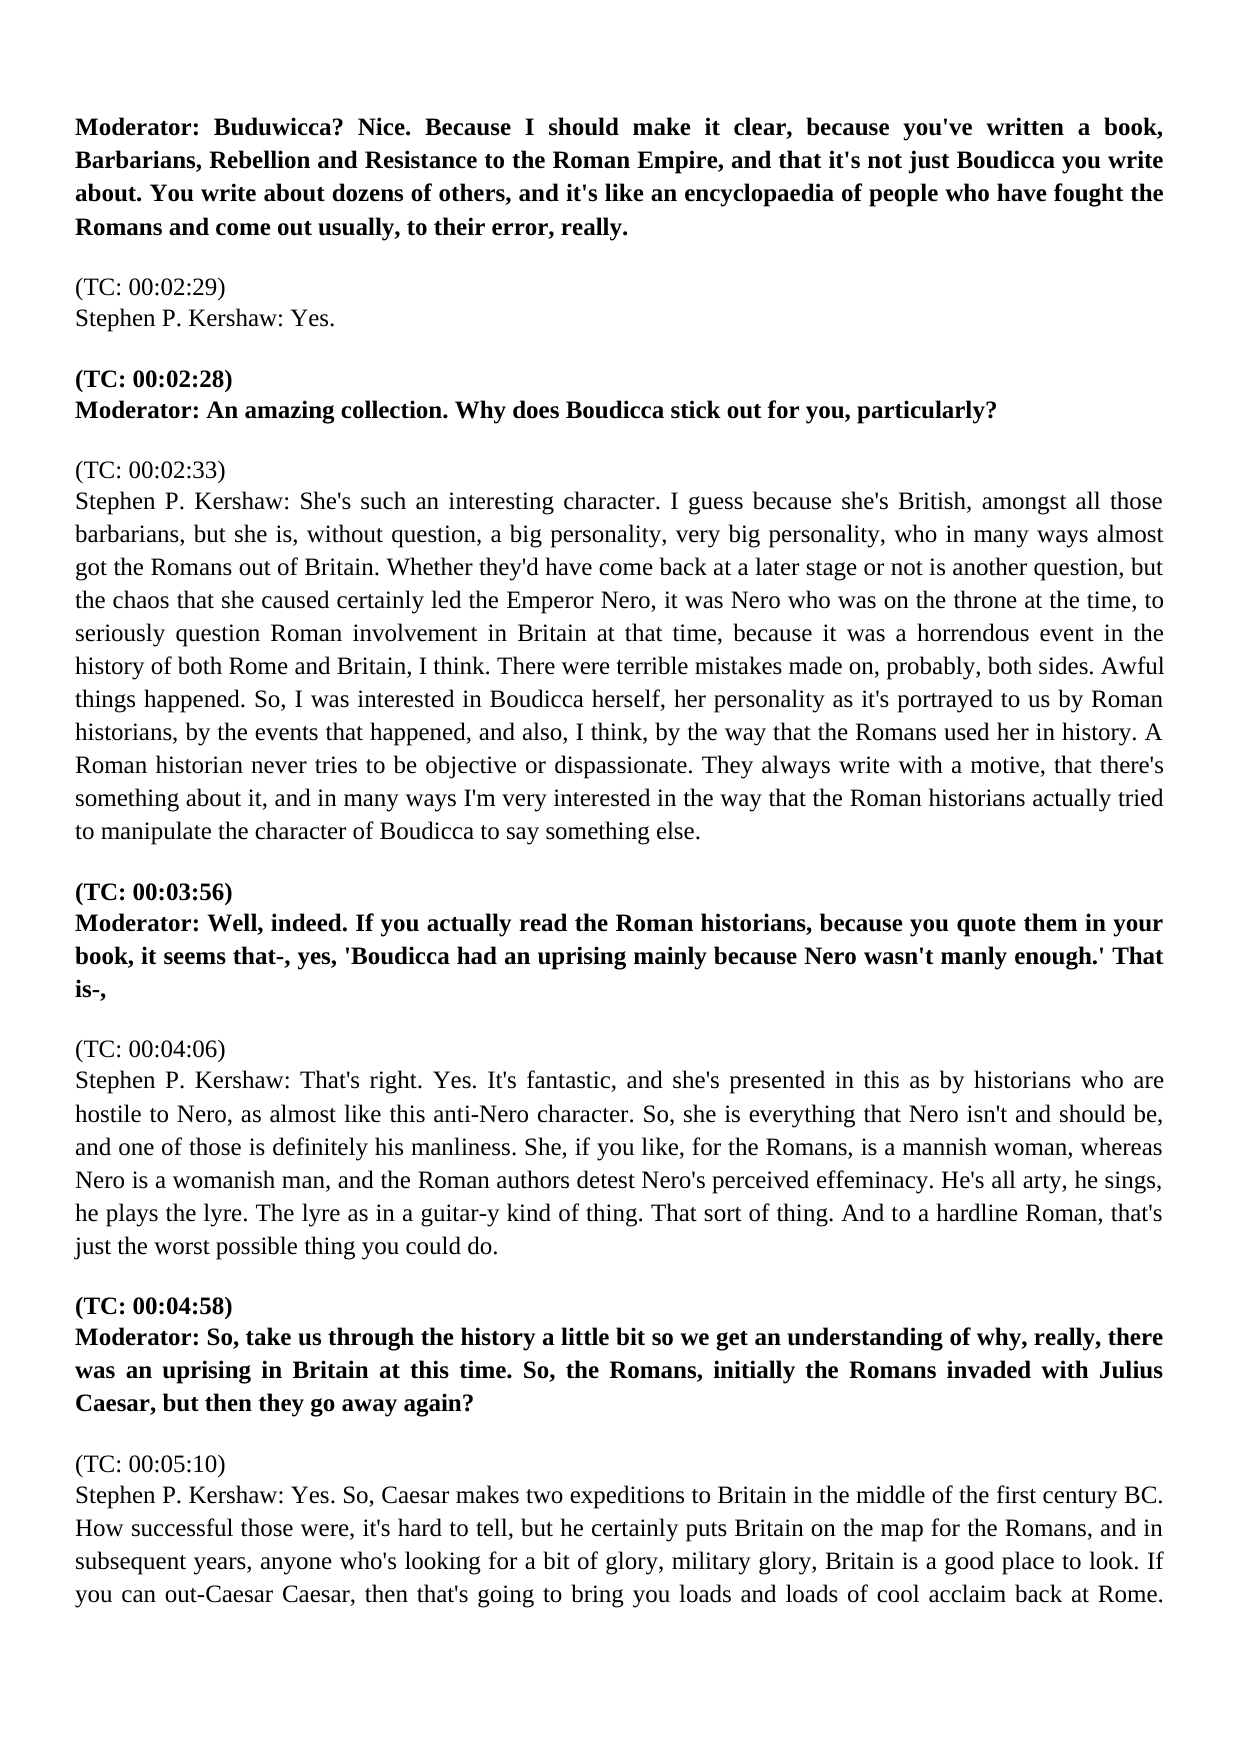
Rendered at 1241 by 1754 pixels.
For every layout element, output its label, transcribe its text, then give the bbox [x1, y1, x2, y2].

text Stephen P. Kershaw: Yes. [75, 303, 1165, 332]
text Moderator: An amazing collection. Why does Boudicca stick out for you, particularly? [75, 395, 1165, 423]
text Moderator: So, take us through the history a little bit so we get an understanding of why, really, there was an uprising in Britain at this time. So, the Romans, initially the Romans invaded with Julius Caesar, but then they go away again? [75, 1322, 1165, 1417]
text (TC: 00:02:33) [75, 455, 1165, 484]
text Stephen P. Kershaw: That's right. Yes. It's fantastic, and she's presented in this as by historians who are hostile to Nero, as almost like this anti-Nero character. So, she is everything that Nero isn't and should be, and one of those is definitely his manliness. She, if you like, for the Romans, is a mannish woman, whereas Nero is a womanish man, and the Roman authors detest Nero's perceived effeminacy. He's all arty, he sings, he plays the lyre. The lyre as in a guitar-y kind of thing. That sort of thing. And to a hardline Roman, that's just the worst possible thing you could do. [75, 1066, 1165, 1259]
text Stephen P. Kershaw: She's such an interesting character. I guess because she's British, amongst all those barbarians, but she is, without question, a big personality, very big personality, who in many ways almost got the Romans out of Britain. Whether they'd have come back at a later stage or not is another question, but the chaos that she caused certainly led the Emperor Nero, it was Nero who was on the throne at the time, to seriously question Roman involvement in Britain at that time, because it was a horrendous event in the history of both Rome and Britain, I think. There were terrible mistakes made on, probably, both sides. Awful things happened. So, I was interested in Boudicca herself, her personality as it's portrayed to us by Roman historians, by the events that happened, and also, I think, by the way that the Romans used her in history. A Roman historian never tries to be objective or dispassionate. They always write with a motive, that there's something about it, and in many ways I'm very interested in the way that the Roman historians actually tried to manipulate the character of Boudicca to say something else. [75, 486, 1165, 845]
text (TC: 00:03:56) [75, 877, 1165, 906]
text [75, 1480, 1165, 1608]
text (TC: 00:05:10) [75, 1449, 1165, 1478]
text (TC: 00:04:06) [75, 1034, 1165, 1063]
text (TC: 00:02:29) [75, 272, 1165, 301]
text Moderator: Well, indeed. If you actually read the Roman historians, because you quote them in your book, it seems that-, yes, 'Boudicca had an uprising mainly because Nero wasn't manly enough.' That is-, [75, 908, 1165, 1003]
text (TC: 00:04:58) [75, 1291, 1165, 1320]
text Moderator: Buduwicca? Nice. Because I should make it clear, because you've written a book, Barbarians, Rebellion and Resistance to the Roman Empire, and that it's not just Boudicca you write about. You write about dozens of others, and it's like an encyclopaedia of people who have fought the Romans and come out usually, to their error, really. [75, 112, 1165, 240]
text (TC: 00:02:28) [75, 364, 1165, 392]
